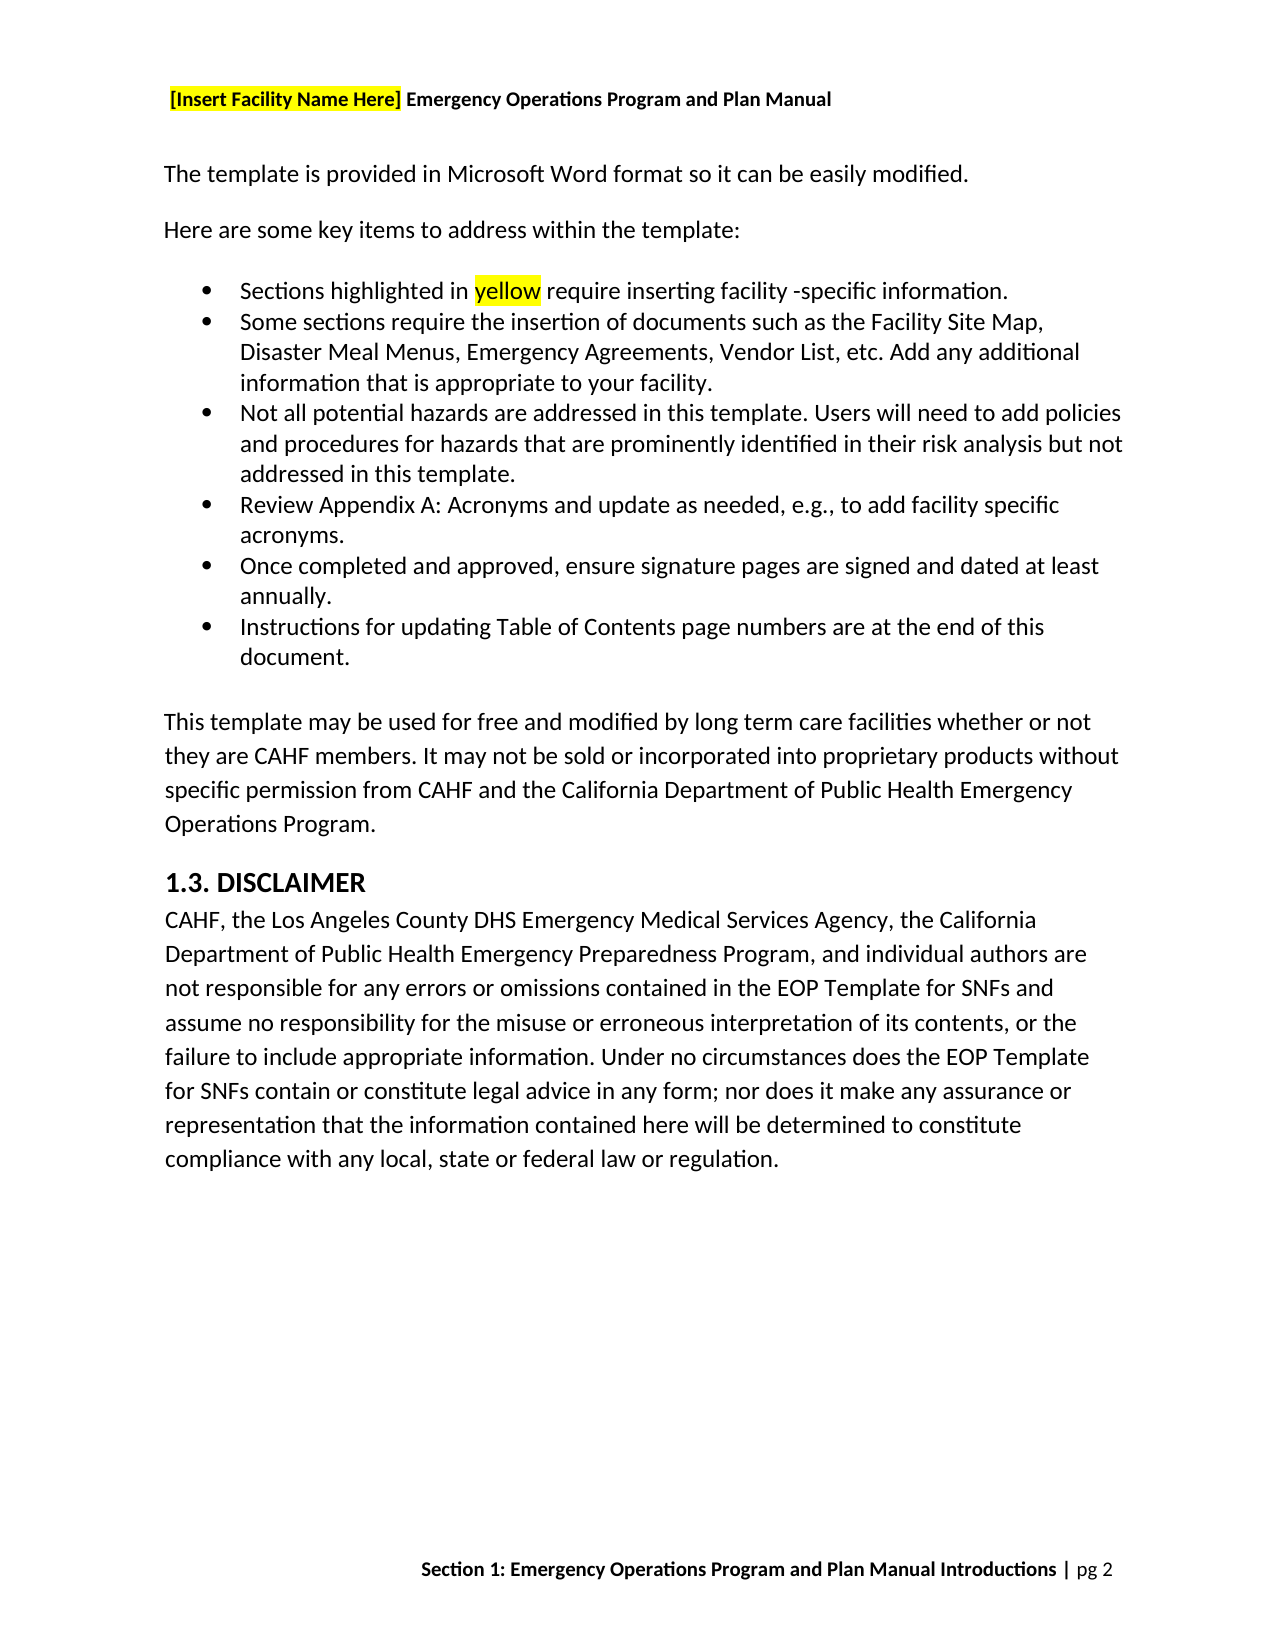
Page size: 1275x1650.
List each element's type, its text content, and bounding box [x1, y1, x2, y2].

text CAHF, the Los Angeles County DHS Emergency Medical Services Agency, the California Department of Public Health Emergency Preparedness Program, and individual authors are not responsible for any errors or omissions contained in the EOP Template for SNFs and assume no responsibility for the misuse or erroneous interpretation of its contents, or the failure to include appropriate information. Under no circumstances does the EOP Template for SNFs contain or constitute legal advice in any form; nor does it make any assurance or representation that the information contained here will be determined to constitute compliance with any local, state or federal law or regulation. [165, 904, 1112, 1174]
list Some sections require the insertion of documents such as the Facility Site Map, Disaster Meal Menus, Emergency Agreements, Vendor List, etc. Add any additional information that is appropriate to your facility. [202, 306, 1124, 397]
subtitle 1.3. DISCLAIMER [165, 864, 1112, 900]
list Sections highlighted in yellow require inserting facility -specific information. [541, 275, 1124, 306]
text Here are some key items to address within the template: [163, 214, 1124, 244]
list Once completed and approved, ensure signature pages are signed and dated at least annually. [202, 550, 1124, 611]
text This template may be used for free and modified by long term care facilities whether or not they are CAHF members. It may not be sold or incorporated into proprietary products without specific permission from CAHF and the California Department of Public Health Emergency Operations Program. [163, 706, 1124, 839]
list Sections highlighted in yellow require inserting facility -specific information. [202, 275, 475, 306]
list Review Appendix A: Acronyms and update as needed, e.g., to add facility specific acronyms. [202, 489, 1124, 550]
text The template is provided in Microsoft Word format so it can be easily modified. [163, 158, 1124, 189]
list Instructions for updating Table of Contents page numbers are at the end of this document. [202, 611, 1124, 672]
list Not all potential hazards are addressed in this template. Users will need to add policies and procedures for hazards that are prominently identified in their risk analysis but not addressed in this template. [202, 397, 1124, 489]
